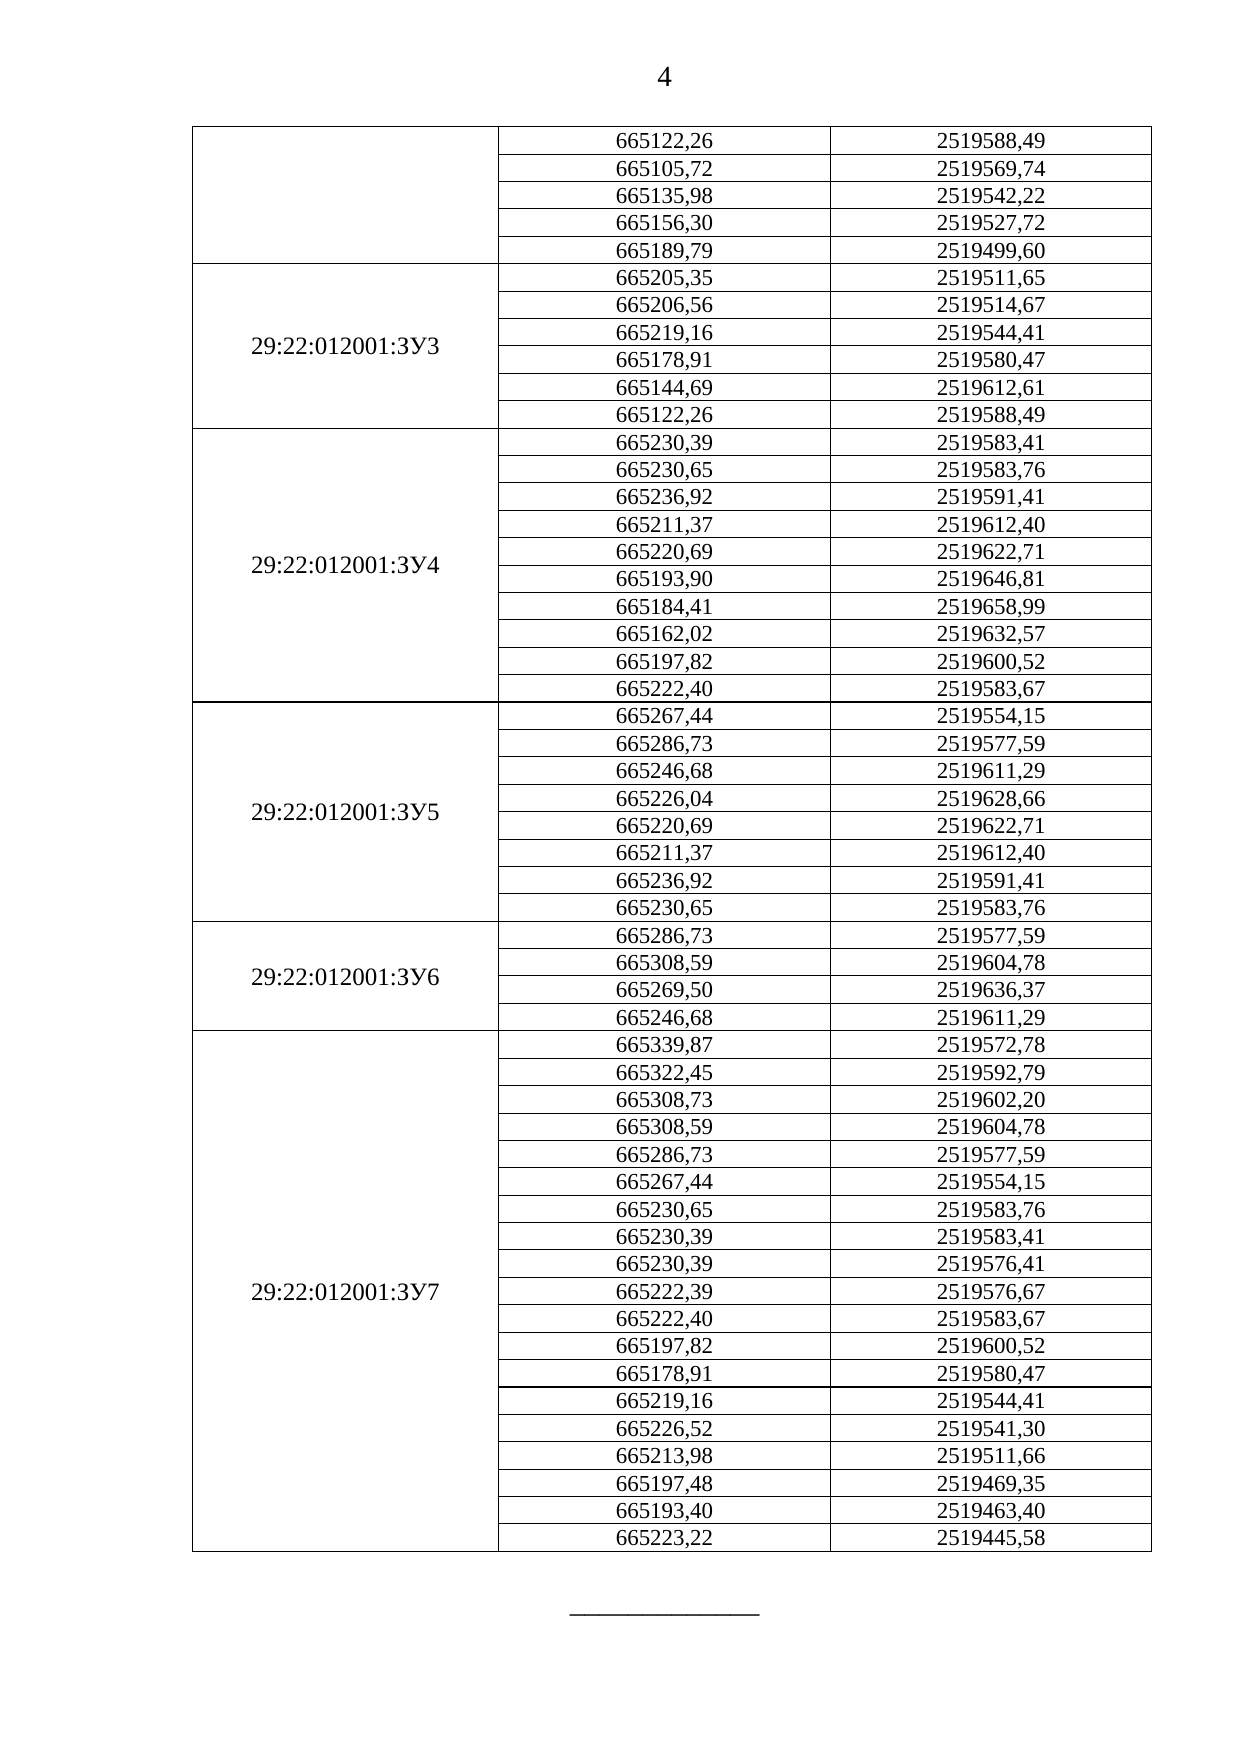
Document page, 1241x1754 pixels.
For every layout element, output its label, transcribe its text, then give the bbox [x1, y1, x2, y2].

table_cell 2519514,67 [831, 292, 1151, 318]
table_cell 2519569,74 [831, 155, 1151, 181]
table_cell 2519544,41 [831, 319, 1151, 345]
table_cell 665189,79 [499, 237, 830, 263]
table_cell 665308,59 [499, 1114, 830, 1140]
table_cell 2519576,67 [831, 1278, 1151, 1304]
text 4 [177, 59, 1152, 93]
table_cell 665205,35 [499, 264, 830, 291]
table_cell 2519572,78 [831, 1031, 1151, 1058]
table_cell 665267,44 [499, 1168, 830, 1194]
table_cell 2519576,41 [831, 1250, 1151, 1277]
table_cell 2519612,40 [831, 511, 1151, 537]
table_cell 2519591,41 [831, 867, 1151, 893]
table_cell 665230,39 [499, 429, 830, 455]
table_cell 2519511,66 [831, 1442, 1151, 1468]
table_cell 665269,50 [499, 976, 830, 1003]
table_header [193, 127, 498, 263]
table_cell 2519636,37 [831, 976, 1151, 1003]
table_cell 665286,73 [499, 1141, 830, 1167]
table_cell 2519592,79 [831, 1059, 1151, 1085]
table_cell 2519577,59 [831, 730, 1151, 756]
table_cell 2519554,15 [831, 703, 1151, 729]
table_cell 665211,37 [499, 511, 830, 537]
table_cell 665308,59 [499, 949, 830, 975]
table_cell 2519544,41 [831, 1388, 1151, 1414]
table_cell 2519577,59 [831, 1141, 1151, 1167]
table_cell 665220,69 [499, 538, 830, 564]
table_cell 665213,98 [499, 1442, 830, 1468]
table_cell 2519577,59 [831, 922, 1151, 948]
table_cell 665184,41 [499, 593, 830, 619]
table_cell 665230,39 [499, 1250, 830, 1277]
table_cell 29:22:012001:ЗУ7 [193, 1031, 498, 1551]
table_cell 665286,73 [499, 922, 830, 948]
table_cell 665230,65 [499, 894, 830, 921]
table_cell 2519622,71 [831, 812, 1151, 838]
table_cell 2519583,41 [831, 1223, 1151, 1249]
table_cell 2519600,52 [831, 648, 1151, 674]
table_cell 2519445,58 [831, 1524, 1151, 1551]
table_cell 2519646,81 [831, 566, 1151, 592]
table_cell 2519632,57 [831, 620, 1151, 647]
table_cell 665206,56 [499, 292, 830, 318]
table_cell 665105,72 [499, 155, 830, 181]
table_cell 665246,68 [499, 1004, 830, 1030]
table_cell 29:22:012001:ЗУ4 [193, 429, 498, 701]
table_cell 665178,91 [499, 346, 830, 373]
table_cell 2519511,65 [831, 264, 1151, 291]
table_cell 665122,26 [499, 401, 830, 427]
table_cell 2519527,72 [831, 209, 1151, 236]
table_header 665122,26 [499, 127, 830, 153]
table_cell 2519591,41 [831, 483, 1151, 510]
table_cell 665193,40 [499, 1497, 830, 1523]
table_cell 2519604,78 [831, 1114, 1151, 1140]
table_cell 2519604,78 [831, 949, 1151, 975]
table_cell 665222,39 [499, 1278, 830, 1304]
table_cell 2519583,76 [831, 894, 1151, 921]
table_cell 665322,45 [499, 1059, 830, 1085]
table_cell 2519611,29 [831, 757, 1151, 784]
table_cell 665197,82 [499, 648, 830, 674]
table_cell 2519588,49 [831, 401, 1151, 427]
table_cell 2519583,67 [831, 1305, 1151, 1332]
table_cell 665144,69 [499, 374, 830, 400]
table_cell 665211,37 [499, 840, 830, 866]
table_cell 29:22:012001:ЗУ3 [193, 264, 498, 427]
table_cell 665226,52 [499, 1415, 830, 1441]
table_cell 665219,16 [499, 319, 830, 345]
text _____________ [177, 1585, 1152, 1619]
table_cell 2519469,35 [831, 1470, 1151, 1496]
table_cell 665197,82 [499, 1333, 830, 1359]
table_cell 2519542,22 [831, 182, 1151, 208]
table_cell 2519600,52 [831, 1333, 1151, 1359]
table_cell 29:22:012001:ЗУ6 [193, 922, 498, 1030]
table_cell 665230,65 [499, 1196, 830, 1222]
table_cell 665230,65 [499, 456, 830, 482]
table_cell 665156,30 [499, 209, 830, 236]
table_cell 2519580,47 [831, 1360, 1151, 1386]
table_header 2519588,49 [831, 127, 1151, 153]
table_cell 665339,87 [499, 1031, 830, 1058]
table_cell 665308,73 [499, 1086, 830, 1112]
table_cell 2519580,47 [831, 346, 1151, 373]
table_cell 665286,73 [499, 730, 830, 756]
table_cell 2519541,30 [831, 1415, 1151, 1441]
table_cell 2519612,40 [831, 840, 1151, 866]
table_cell 2519499,60 [831, 237, 1151, 263]
table_cell 665236,92 [499, 483, 830, 510]
table_cell 665236,92 [499, 867, 830, 893]
table_cell 665220,69 [499, 812, 830, 838]
table_cell 665230,39 [499, 1223, 830, 1249]
table_cell 2519622,71 [831, 538, 1151, 564]
table_cell 665223,22 [499, 1524, 830, 1551]
table_cell 2519658,99 [831, 593, 1151, 619]
table_cell 665162,02 [499, 620, 830, 647]
table_cell 2519628,66 [831, 785, 1151, 811]
table_cell 665222,40 [499, 675, 830, 701]
table_cell 665267,44 [499, 703, 830, 729]
table_cell 2519583,76 [831, 1196, 1151, 1222]
table_cell 665246,68 [499, 757, 830, 784]
table_cell 665178,91 [499, 1360, 830, 1386]
table_cell 2519612,61 [831, 374, 1151, 400]
table_cell 2519583,76 [831, 456, 1151, 482]
table_cell 665222,40 [499, 1305, 830, 1332]
table_cell 665193,90 [499, 566, 830, 592]
table_cell 665226,04 [499, 785, 830, 811]
table_cell 665219,16 [499, 1388, 830, 1414]
table_cell 665135,98 [499, 182, 830, 208]
table_cell 29:22:012001:ЗУ5 [193, 703, 498, 921]
table_cell 2519554,15 [831, 1168, 1151, 1194]
table_cell 2519611,29 [831, 1004, 1151, 1030]
table_cell 2519583,41 [831, 429, 1151, 455]
table_cell 2519602,20 [831, 1086, 1151, 1112]
table_cell 2519583,67 [831, 675, 1151, 701]
table_cell 2519463,40 [831, 1497, 1151, 1523]
table_cell 665197,48 [499, 1470, 830, 1496]
